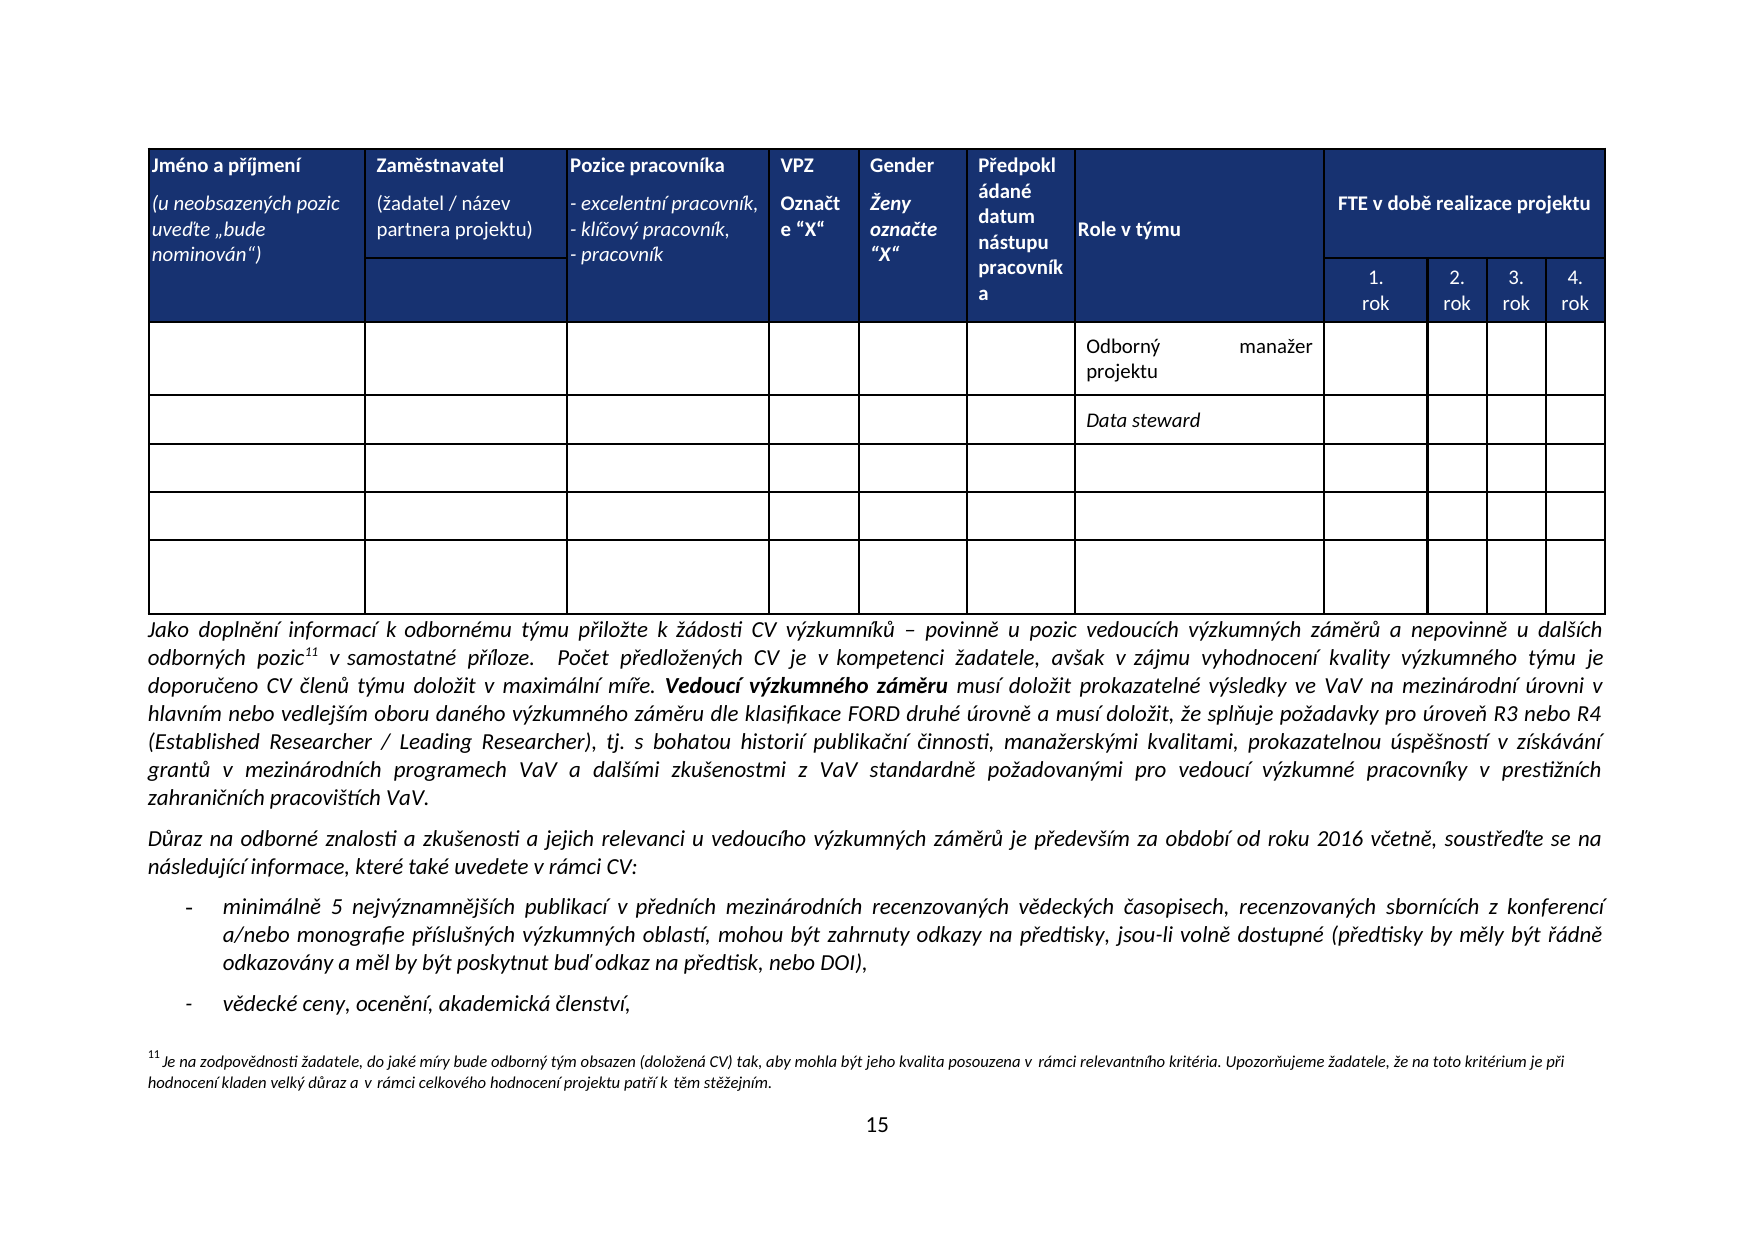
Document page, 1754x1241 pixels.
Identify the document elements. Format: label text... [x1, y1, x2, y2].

table_cell [1429, 493, 1486, 539]
table_cell [366, 259, 566, 321]
table_cell [1325, 445, 1426, 491]
table_header Zaměstnavatel (žadatel / název partnera projektu) [366, 150, 566, 257]
table_cell [1429, 445, 1486, 491]
table_cell [150, 396, 364, 443]
table_cell [968, 493, 1074, 539]
table_cell 1. rok [1325, 259, 1426, 321]
table_cell [1325, 396, 1426, 443]
table_header Jméno a příjmení (u neobsazených pozic uveďte „bude nominován“) [150, 150, 364, 321]
table_header Předpokládané datum nástupu pracovníka [968, 150, 1074, 321]
table_cell [968, 445, 1074, 491]
table_cell [860, 493, 966, 539]
list minimálně 5 nejvýznamnějších publikací v předních mezinárodních recenzovaných vědeckých časopisech, recenzovaných sbornících z konferencí a/nebo monografie příslušných výzkumných oblastí, mohou být zahrnuty odkazy na předtisky, jsou-li volně dostupné (předtisky by měly být řádně odkazovány a měl by být poskytnut buď odkaz na předtisk, nebo DOI), [185, 892, 1606, 976]
table_cell [568, 323, 768, 394]
table_cell [968, 541, 1074, 613]
table_cell [770, 445, 858, 491]
table_cell [1429, 541, 1486, 613]
text Důraz na odborné znalosti a zkušenosti a jejich relevanci u vedoucího výzkumných záměrů je především za období od roku 2016 včetně, soustřeďte se na následující informace, které také uvedete v rámci CV: [148, 824, 1606, 880]
table_cell [366, 323, 566, 394]
table_cell [968, 323, 1074, 394]
table_cell [1488, 323, 1545, 394]
text Jako doplnění informací k odbornému týmu přiložte k žádosti CV výzkumníků – povinně u pozic vedoucích výzkumných záměrů a nepovinně u dalších odborných pozic v samostatné příloze. Počet předložených CV je v kompetenci žadatele, avšak v zájmu vyhodnocení kvality výzkumného týmu je doporučeno CV členů týmu doložit v maximální míře. Vedoucí výzkumného záměru musí doložit prokazatelné výsledky ve VaV na mezinárodní úrovni v hlavním nebo vedlejším oboru daného výzkumného záměru dle klasifikace FORD druhé úrovně a musí doložit, že splňuje požadavky pro úroveň R3 nebo R4 (Established Researcher / Leading Researcher), tj. s bohatou historií publikační činnosti, manažerskými kvalitami, prokazatelnou úspěšností v získávání grantů v mezinárodních programech VaV a dalšími zkušenostmi z VaV standardně požadovanými pro vedoucí výzkumné pracovníky v prestižních zahraničních pracovištích VaV. [148, 615, 1606, 811]
table_cell [568, 445, 768, 491]
table_cell [1076, 541, 1323, 613]
table_cell [1325, 541, 1426, 613]
table_cell [366, 396, 566, 443]
table_cell [1325, 323, 1426, 394]
table_cell [1488, 445, 1545, 491]
table_cell [770, 396, 858, 443]
list vědecké ceny, ocenění, akademická členství, [185, 989, 1606, 1017]
table_cell [1547, 323, 1604, 394]
table_cell [568, 541, 768, 613]
table_header Role v týmu [1076, 150, 1323, 321]
table_cell [1547, 493, 1604, 539]
table_cell [1076, 445, 1323, 491]
table_cell Data steward [1076, 396, 1323, 443]
table_cell [1488, 396, 1545, 443]
table_cell [1547, 541, 1604, 613]
table_cell [568, 396, 768, 443]
table_cell 3. rok [1488, 259, 1545, 321]
table_cell [860, 541, 966, 613]
table_cell 2. rok [1429, 259, 1486, 321]
table_cell [366, 445, 566, 491]
table_cell 4. rok [1547, 259, 1604, 321]
table_cell [568, 493, 768, 539]
table_cell [150, 541, 364, 613]
table_cell [1429, 396, 1486, 443]
table_cell [1547, 396, 1604, 443]
table_cell [1488, 493, 1545, 539]
table_cell [770, 541, 858, 613]
table_cell [1429, 323, 1486, 394]
table_cell [1325, 493, 1426, 539]
table_header Gender Ženy označte “X“ [860, 150, 966, 321]
table_cell [860, 396, 966, 443]
table_header FTE v době realizace projektu [1325, 150, 1604, 257]
table_cell Odborný manažer projektu [1076, 323, 1323, 394]
table_cell [150, 493, 364, 539]
table_cell [860, 323, 966, 394]
table_cell [150, 445, 364, 491]
table_cell [366, 493, 566, 539]
table_cell [770, 493, 858, 539]
table_header Pozice pracovníka - excelentní pracovník, - klíčový pracovník, - pracovník [568, 150, 768, 321]
table_cell [968, 396, 1074, 443]
table_cell [1547, 445, 1604, 491]
table_header VPZ Označte “X“ [770, 150, 858, 321]
table_cell [1488, 541, 1545, 613]
table_cell [150, 323, 364, 394]
table_cell [366, 541, 566, 613]
table_cell [770, 323, 858, 394]
table_cell [860, 445, 966, 491]
table_cell [1076, 493, 1323, 539]
